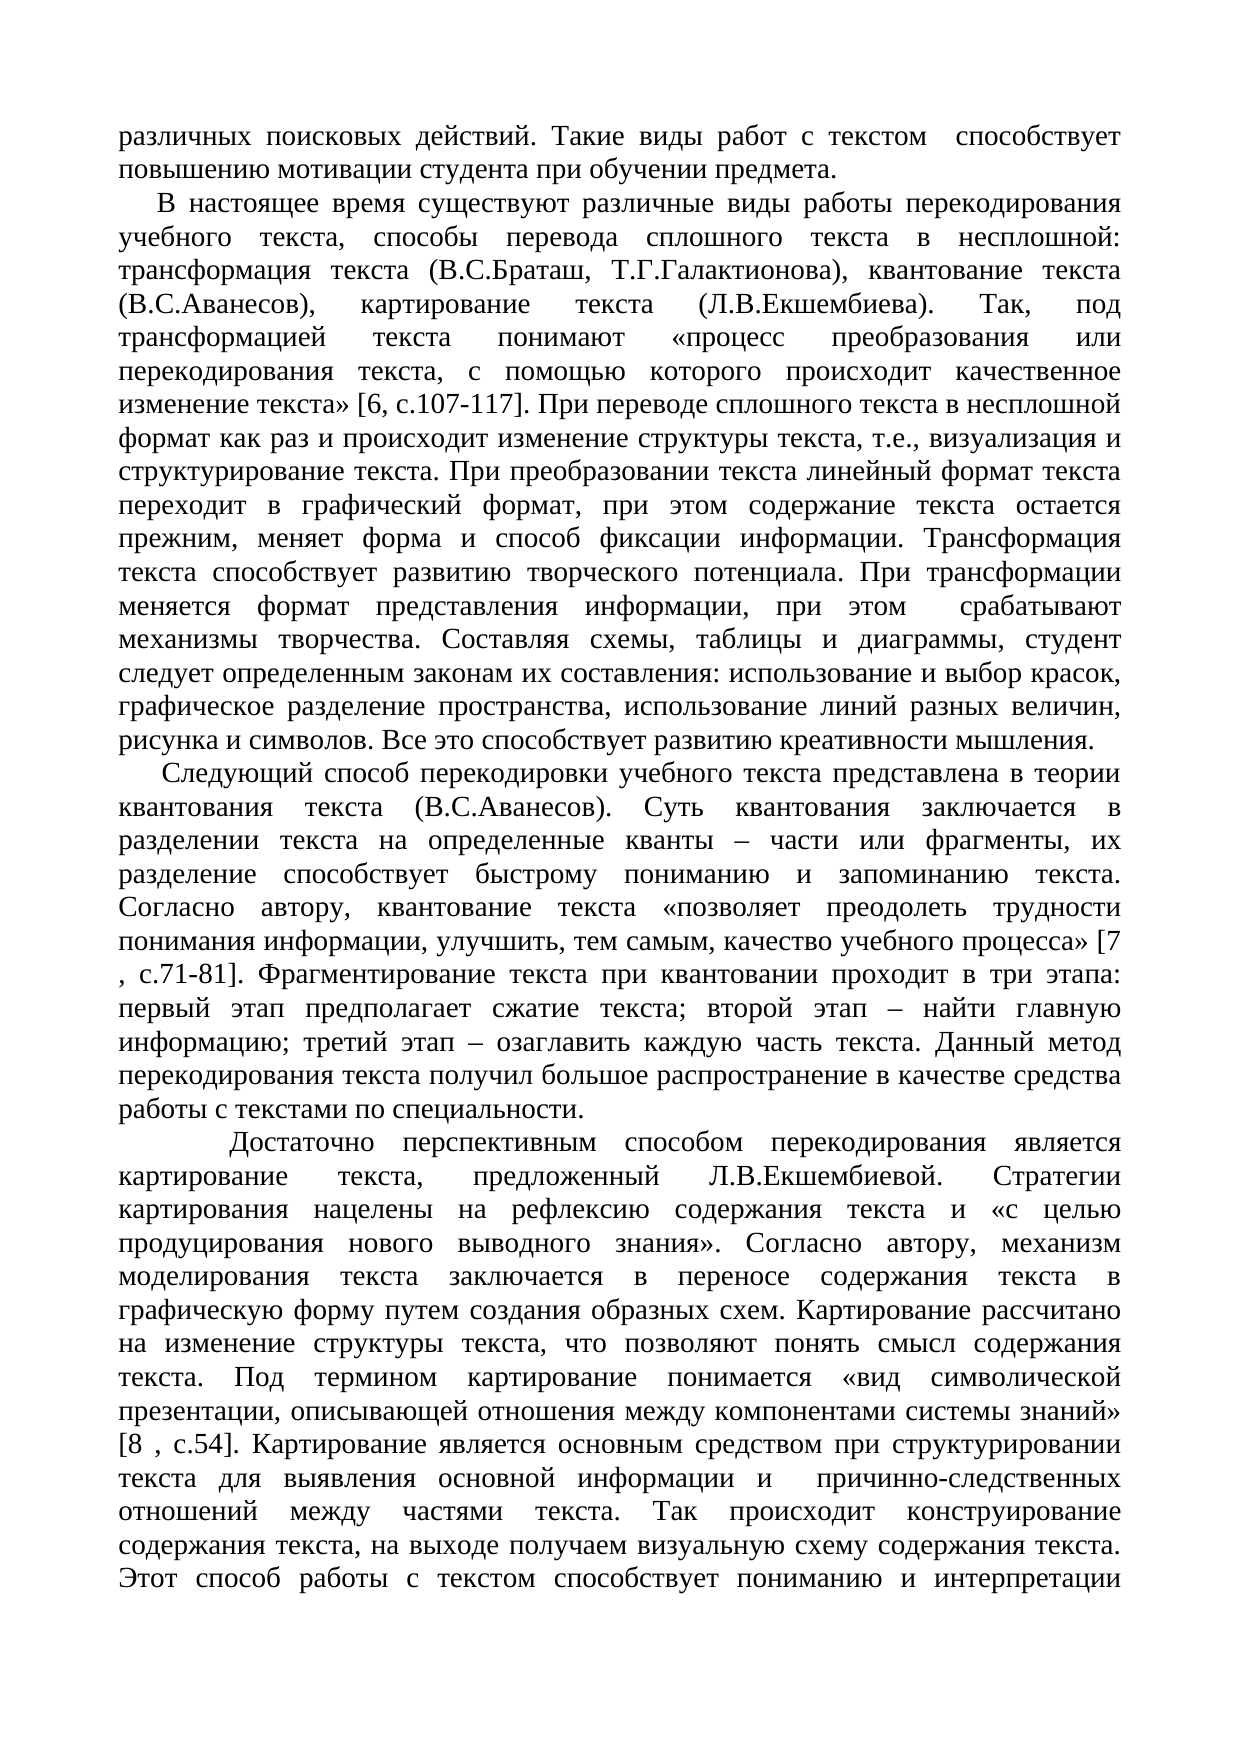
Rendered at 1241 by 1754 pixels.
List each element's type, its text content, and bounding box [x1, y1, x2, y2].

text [118, 118, 1122, 185]
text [118, 1124, 1122, 1594]
text Следующий способ перекодировки учебного текста представлена в теории квантования текста (В.С.Аванесов). Суть квантования заключается в разделении текста на определенные кванты – части или фрагменты, их разделение способствует быстрому пониманию и запоминанию текста. Согласно автору, квантование текста «позволяет преодолеть трудности понимания информации, улучшить, тем самым, качество учебного процесса» [7 , с.71-81]. Фрагментирование текста при квантовании проходит в три этапа: первый этап предполагает сжатие текста; второй этап – найти главную информацию; третий этап – озаглавить каждую часть текста. Данный метод перекодирования текста получил большое распространение в качестве средства работы с текстами по специальности. [118, 755, 1122, 1124]
text В настоящее время существуют различные виды работы перекодирования учебного текста, способы перевода сплошного текста в несплошной: трансформация текста (В.С.Браташ, Т.Г.Галактионова), квантование текста (В.С.Аванесов), картирование текста (Л.В.Екшембиева). Так, под трансформацией текста понимают «процесс преобразования или перекодирования текста, с помощью которого происходит качественное изменение текста» [6, с.107-117]. При переводе сплошного текста в несплошной формат как раз и происходит изменение структуры текста, т.е., визуализация и структурирование текста. При преобразовании текста линейный формат текста переходит в графический формат, при этом содержание текста остается прежним, меняет форма и способ фиксации информации. Трансформация текста способствует развитию творческого потенциала. При трансформации меняется формат представления информации, при этом срабатывают механизмы творчества. Составляя схемы, таблицы и диаграммы, студент следует определенным законам их составления: использование и выбор красок, графическое разделение пространства, использование линий разных величин, рисунка и символов. Все это способствует развитию креативности мышления. [118, 185, 1122, 755]
